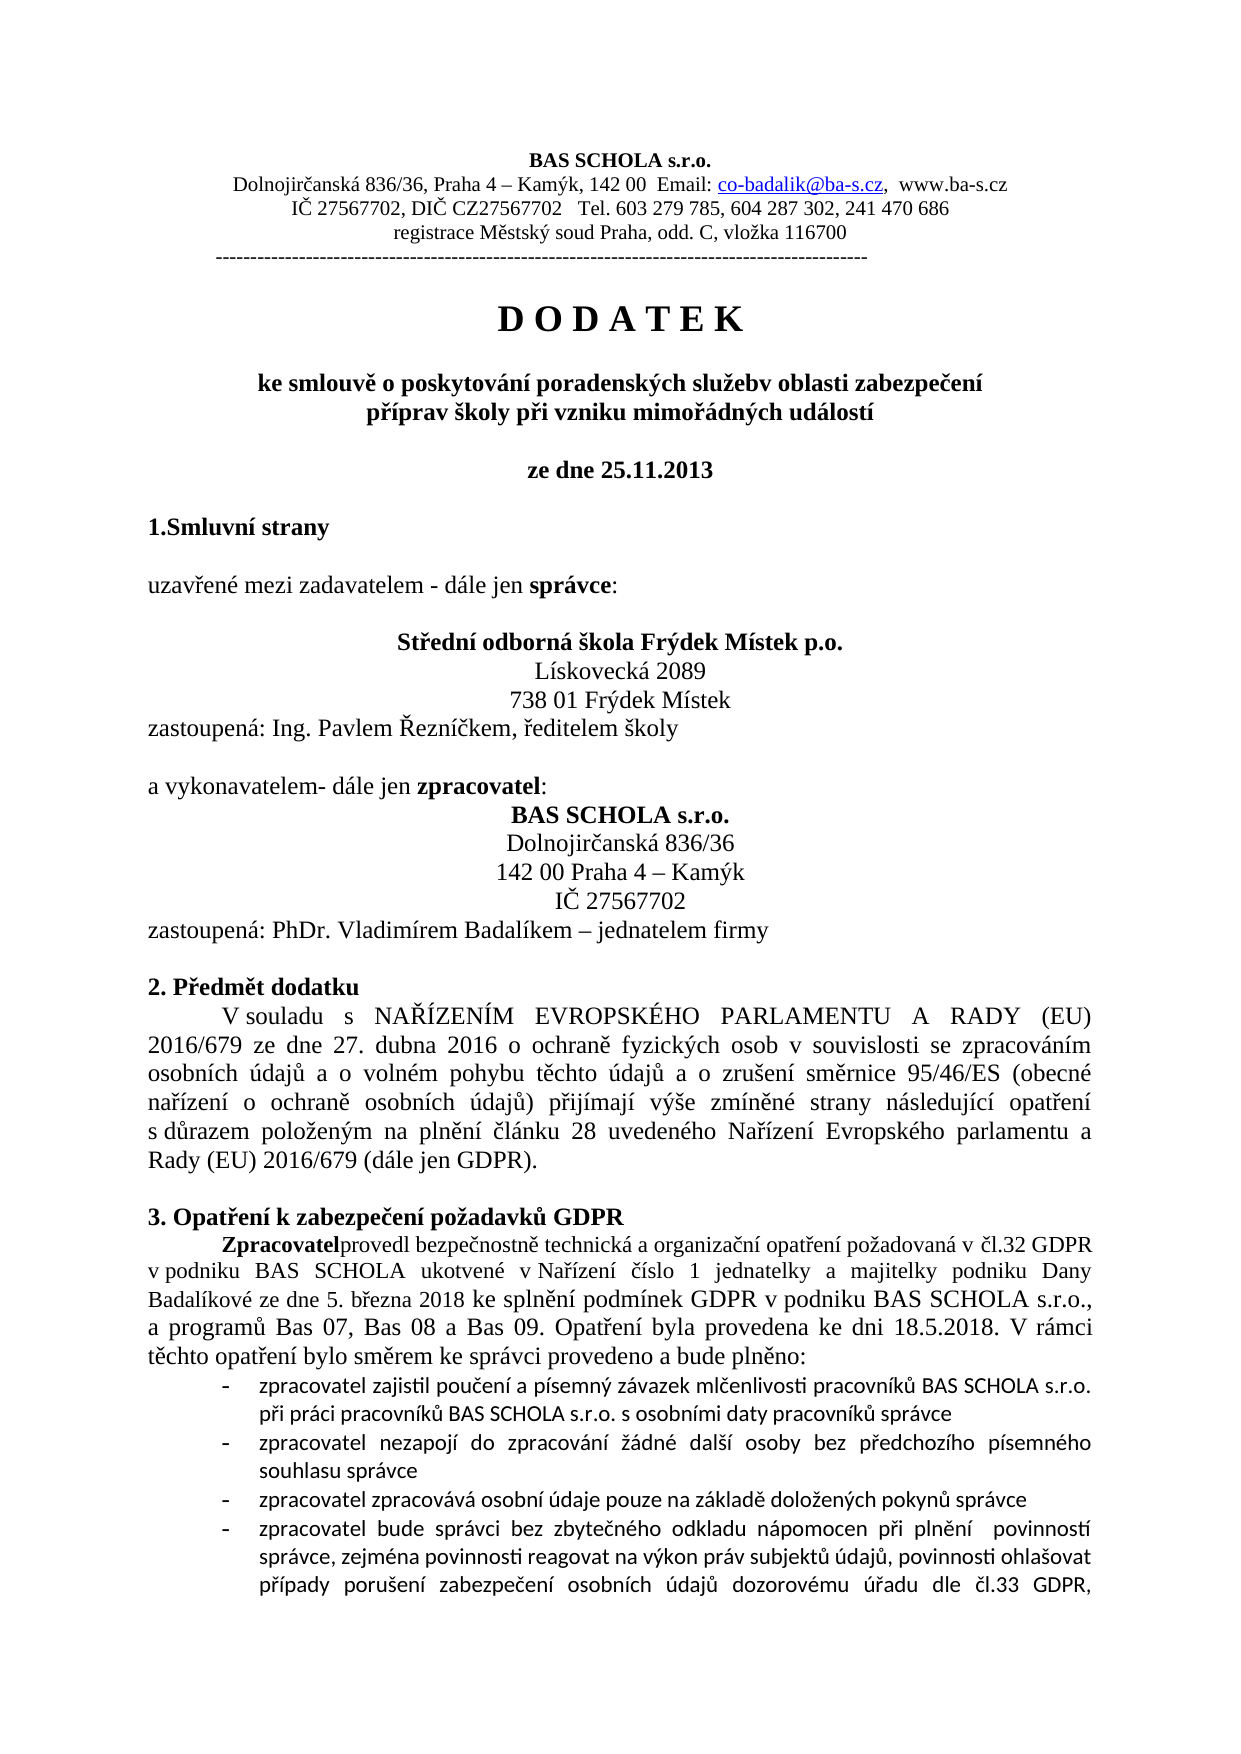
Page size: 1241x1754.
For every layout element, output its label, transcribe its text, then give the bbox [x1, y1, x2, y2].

text a vykonavatelem- dále jen zpracovatel: [148, 771, 1093, 800]
text BAS SCHOLA s.r.o. [148, 800, 1093, 828]
text Střední odborná škola Frýdek Místek p.o. [148, 627, 1093, 656]
text 1.Smluvní strany [148, 512, 1093, 541]
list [221, 1513, 1093, 1598]
text 738 01 Frýdek Místek [148, 685, 1093, 713]
list zpracovatel zajistil poučení a písemný závazek mlčenlivosti pracovníků BAS SCHOLA s.r.o. při práci pracovníků BAS SCHOLA s.r.o. s osobními daty pracovníků správce [221, 1370, 1093, 1427]
text zastoupená: PhDr. Vladimírem Badalíkem – jednatelem firmy [148, 915, 1093, 943]
text 3. Opatření k zabezpečení požadavků GDPR [148, 1202, 1093, 1231]
text V souladu s NAŘÍZENÍM EVROPSKÉHO PARLAMENTU A RADY (EU) 2016/679 ze dne 27. dubna 2016 o ochraně fyzických osob v souvislosti se zpracováním osobních údajů a o volném pohybu těchto údajů a o zrušení směrnice 95/46/ES (obecné nařízení o ochraně osobních údajů) přijímají výše zmíněné strany následující opatření s důrazem položeným na plnění článku 28 uvedeného Nařízení Evropského parlamentu a Rady (EU) 2016/679 (dále jen GDPR). [148, 1001, 1093, 1173]
text příprav školy při vzniku mimořádných událostí [148, 397, 1093, 426]
list zpracovatel zpracovává osobní údaje pouze na základě doložených pokynů správce [221, 1484, 1093, 1513]
text D O D A T E K [148, 297, 1093, 340]
list zpracovatel nezapojí do zpracování žádné další osoby bez předchozího písemného souhlasu správce [221, 1427, 1093, 1484]
text Lískovecká 2089 [148, 656, 1093, 685]
text Dolnojirčanská 836/36 [148, 828, 1093, 857]
text 142 00 Praha 4 – Kamýk [148, 857, 1093, 886]
text Dolnojirčanská 836/36, Praha 4 – Kamýk, 142 00 Email: co-badalik@ba-s.cz, www.ba-s.cz [148, 172, 1093, 196]
text ze dne 25.11.2013 [148, 455, 1093, 483]
text ---------------------------------------------------------------------------------------------- [148, 244, 1093, 268]
text 2. Předmět dodatku [148, 972, 1093, 1001]
text zastoupená: Ing. Pavlem Řezníčkem, ředitelem školy [148, 713, 1093, 742]
text uzavřené mezi zadavatelem - dále jen správce: [148, 570, 1093, 598]
text IČ 27567702 [148, 886, 1093, 915]
text registrace Městský soud Praha, odd. C, vložka 116700 [148, 220, 1093, 244]
text Zpracovatelprovedl bezpečnostně technická a organizační opatření požadovaná v čl.32 GDPR v podniku BAS SCHOLA ukotvené v Nařízení číslo 1 jednatelky a majitelky podniku Dany Badalíkové ze dne 5. března 2018 ke splnění podmínek GDPR v podniku BAS SCHOLA s.r.o., a programů Bas 07, Bas 08 a Bas 09. Opatření byla provedena ke dni 18.5.2018. V rámci těchto opatření bylo směrem ke správci provedeno a bude plněno: [148, 1231, 1093, 1370]
text ke smlouvě o poskytování poradenských služebv oblasti zabezpečení [148, 368, 1093, 397]
text BAS SCHOLA s.r.o. [148, 148, 1093, 172]
text IČ 27567702, DIČ CZ27567702 Tel. 603 279 785, 604 287 302, 241 470 686 [148, 196, 1093, 220]
